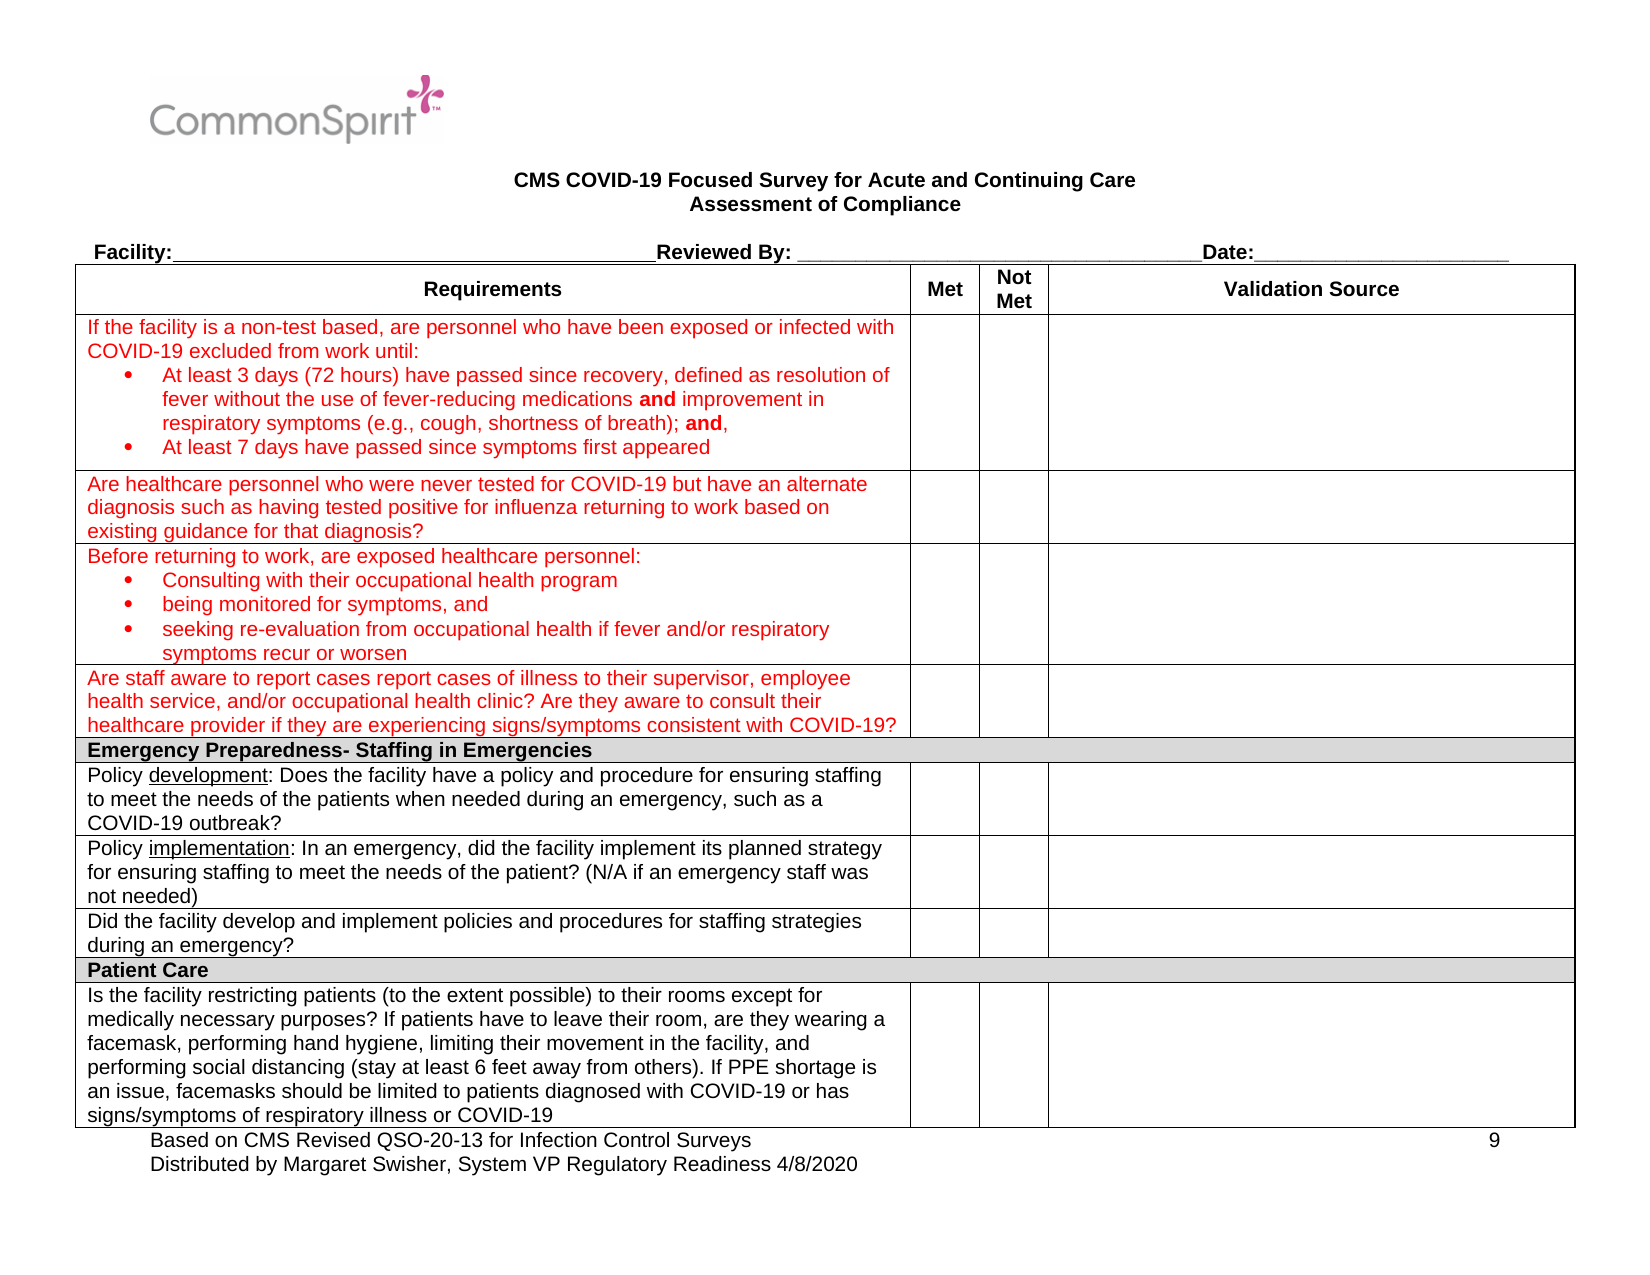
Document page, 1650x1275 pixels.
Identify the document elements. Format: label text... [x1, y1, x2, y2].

table_cell [980, 471, 1048, 543]
table_cell [980, 315, 1048, 470]
table_cell Policy implementation: In an emergency, did the facility implement its planned strategy for ensuring staffing to meet the needs of the patient? (N/A if an emergency staff was not needed) [76, 836, 910, 908]
table_cell Are staff aware to report cases report cases of illness to their supervisor, employee health service, and/or occupational health clinic? Are they aware to consult their healthcare provider if they are experiencing signs/symptoms consistent with COVID-19? [76, 665, 910, 737]
table_cell [911, 836, 979, 908]
table_cell [911, 315, 979, 470]
table_cell [980, 909, 1048, 957]
table_cell [980, 836, 1048, 908]
table_header Requirements [76, 265, 910, 313]
table_header Not Met [980, 265, 1048, 313]
table_cell [1049, 909, 1574, 957]
table_cell [911, 763, 979, 835]
table_header Validation Source [1049, 265, 1574, 313]
table_cell Patient Care [76, 958, 1574, 982]
table_cell Is the facility restricting patients (to the extent possible) to their rooms except for medically necessary purposes? If patients have to leave their room, are they wearing a facemask, performing hand hygiene, limiting their movement in the facility, and performing social distancing (stay at least 6 feet away from others). If PPE shortage is an issue, facemasks should be limited to patients diagnosed with COVID-19 or has signs/symptoms of respiratory illness or COVID-19 [76, 983, 910, 1127]
table_cell Emergency Preparedness- Staffing in Emergencies [76, 738, 1574, 762]
table_cell Are healthcare personnel who were never tested for COVID-19 but have an alternate diagnosis such as having tested positive for influenza returning to work based on existing guidance for that diagnosis? [76, 471, 910, 543]
table_cell [911, 544, 979, 664]
table_cell [1049, 544, 1574, 664]
table_cell [1049, 471, 1574, 543]
table_cell [1049, 836, 1574, 908]
table_cell [1049, 983, 1574, 1127]
table_cell [911, 909, 979, 957]
table_cell If the facility is a non-test based, are personnel who have been exposed or infected with COVID-19 excluded from work until: At least 3 days (72 hours) have passed since recovery, defined as resolution of fever without the use of fever-reducing medications and improvement in respiratory symptoms (e.g., cough, shortness of breath); and, At least 7 days have passed since symptoms first appeared [76, 315, 910, 470]
table_cell [980, 665, 1048, 737]
table_cell [911, 665, 979, 737]
table_cell [980, 983, 1048, 1127]
table_cell Policy development: Does the facility have a policy and procedure for ensuring staffing to meet the needs of the patients when needed during an emergency, such as a COVID-19 outbreak? [76, 763, 910, 835]
picture [150, 75, 444, 144]
table_cell Did the facility develop and implement policies and procedures for staffing strategies during an emergency? [76, 909, 910, 957]
table_cell [980, 763, 1048, 835]
table_cell [911, 983, 979, 1127]
table_cell [1049, 763, 1574, 835]
table_cell [911, 471, 979, 543]
table_cell [1049, 665, 1574, 737]
table_cell [1049, 315, 1574, 470]
table_header Met [911, 265, 979, 313]
table_cell [980, 544, 1048, 664]
table_cell Before returning to work, are exposed healthcare personnel: Consulting with their occupational health program being monitored for symptoms, and seeking re-evaluation from occupational health if fever and/or respiratory symptoms recur or worsen [76, 544, 910, 664]
